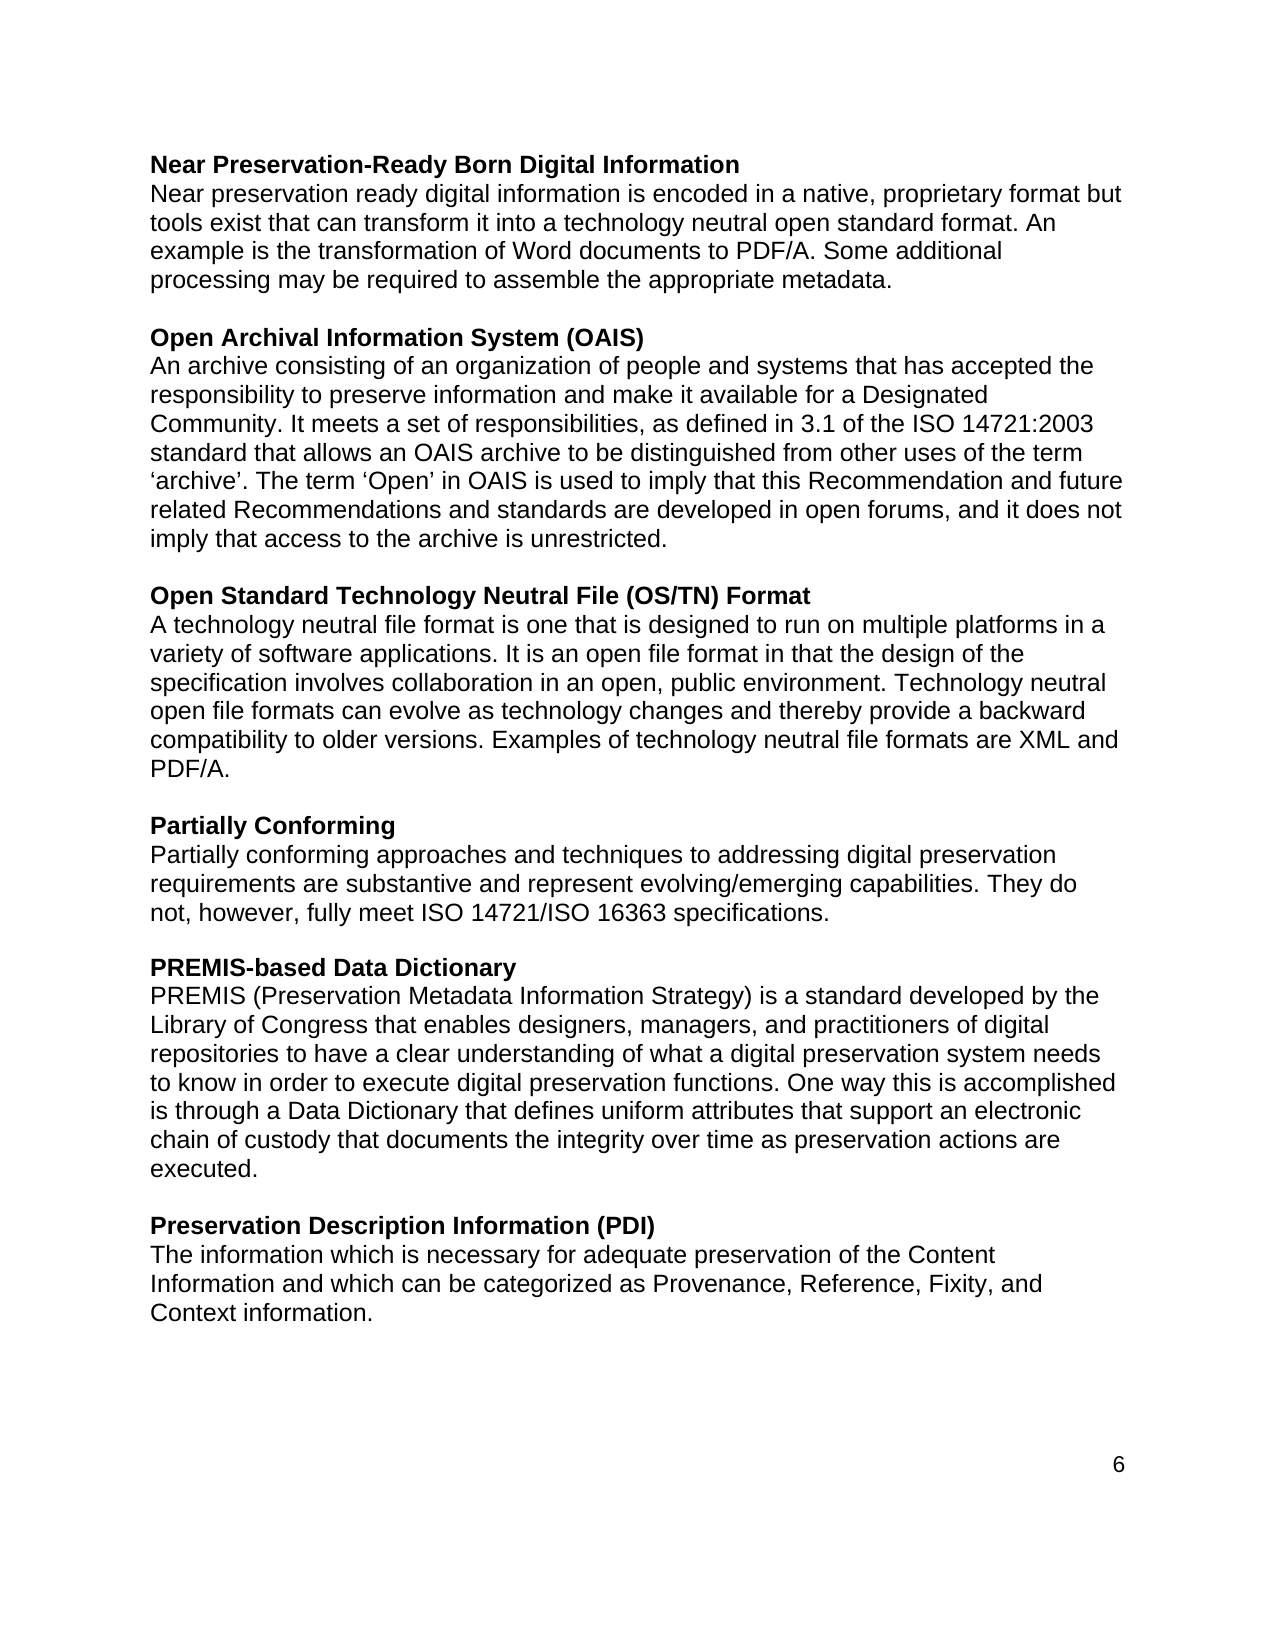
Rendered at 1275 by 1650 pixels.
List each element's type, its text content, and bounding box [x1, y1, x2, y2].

text A technology neutral file format is one that is designed to run on multiple platforms in a variety of software applications. It is an open file format in that the design of the specification involves collaboration in an open, public environment. Technology neutral open file formats can evolve as technology changes and thereby provide a backward compatibility to older versions. Examples of technology neutral file formats are XML and PDF/A. [150, 610, 1125, 782]
text Partially conforming approaches and techniques to addressing digital preservation requirements are substantive and represent evolving/emerging capabilities. They do not, however, fully meet ISO 14721/ISO 16363 specifications. [150, 840, 1125, 926]
text The information which is necessary for adequate preservation of the Content Information and which can be categorized as Provenance, Reference, Fixity, and Context information. [150, 1240, 1125, 1326]
text Partially Conforming [150, 811, 1125, 840]
text Open Standard Technology Neutral File (OS/TN) Format [150, 581, 1125, 610]
text Near preservation ready digital information is encoded in a native, proprietary format but tools exist that can transform it into a technology neutral open standard format. An example is the transformation of Word documents to PDF/A. Some additional processing may be required to assemble the appropriate metadata. [150, 179, 1125, 294]
text PREMIS-based Data Dictionary [150, 953, 1125, 981]
text Near Preservation-Ready Born Digital Information [150, 150, 1125, 179]
text Open Archival Information System (OAIS) [150, 322, 1125, 351]
text PREMIS (Preservation Metadata Information Strategy) is a standard developed by the Library of Congress that enables designers, managers, and practitioners of digital repositories to have a clear understanding of what a digital preservation system needs to know in order to execute digital preservation functions. One way this is accomplished is through a Data Dictionary that defines uniform attributes that support an electronic chain of custody that documents the integrity over time as preservation actions are executed. [150, 981, 1125, 1183]
text An archive consisting of an organization of people and systems that has accepted the responsibility to preserve information and make it available for a Designated Community. It meets a set of responsibilities, as defined in 3.1 of the ISO 14721:2003 standard that allows an OAIS archive to be distinguished from other uses of the term ‘archive’. The term ‘Open’ in OAIS is used to imply that this Recommendation and future related Recommendations and standards are developed in open forums, and it does not imply that access to the archive is unrestricted. [150, 351, 1125, 552]
text Preservation Description Information (PDI) [150, 1211, 1125, 1240]
